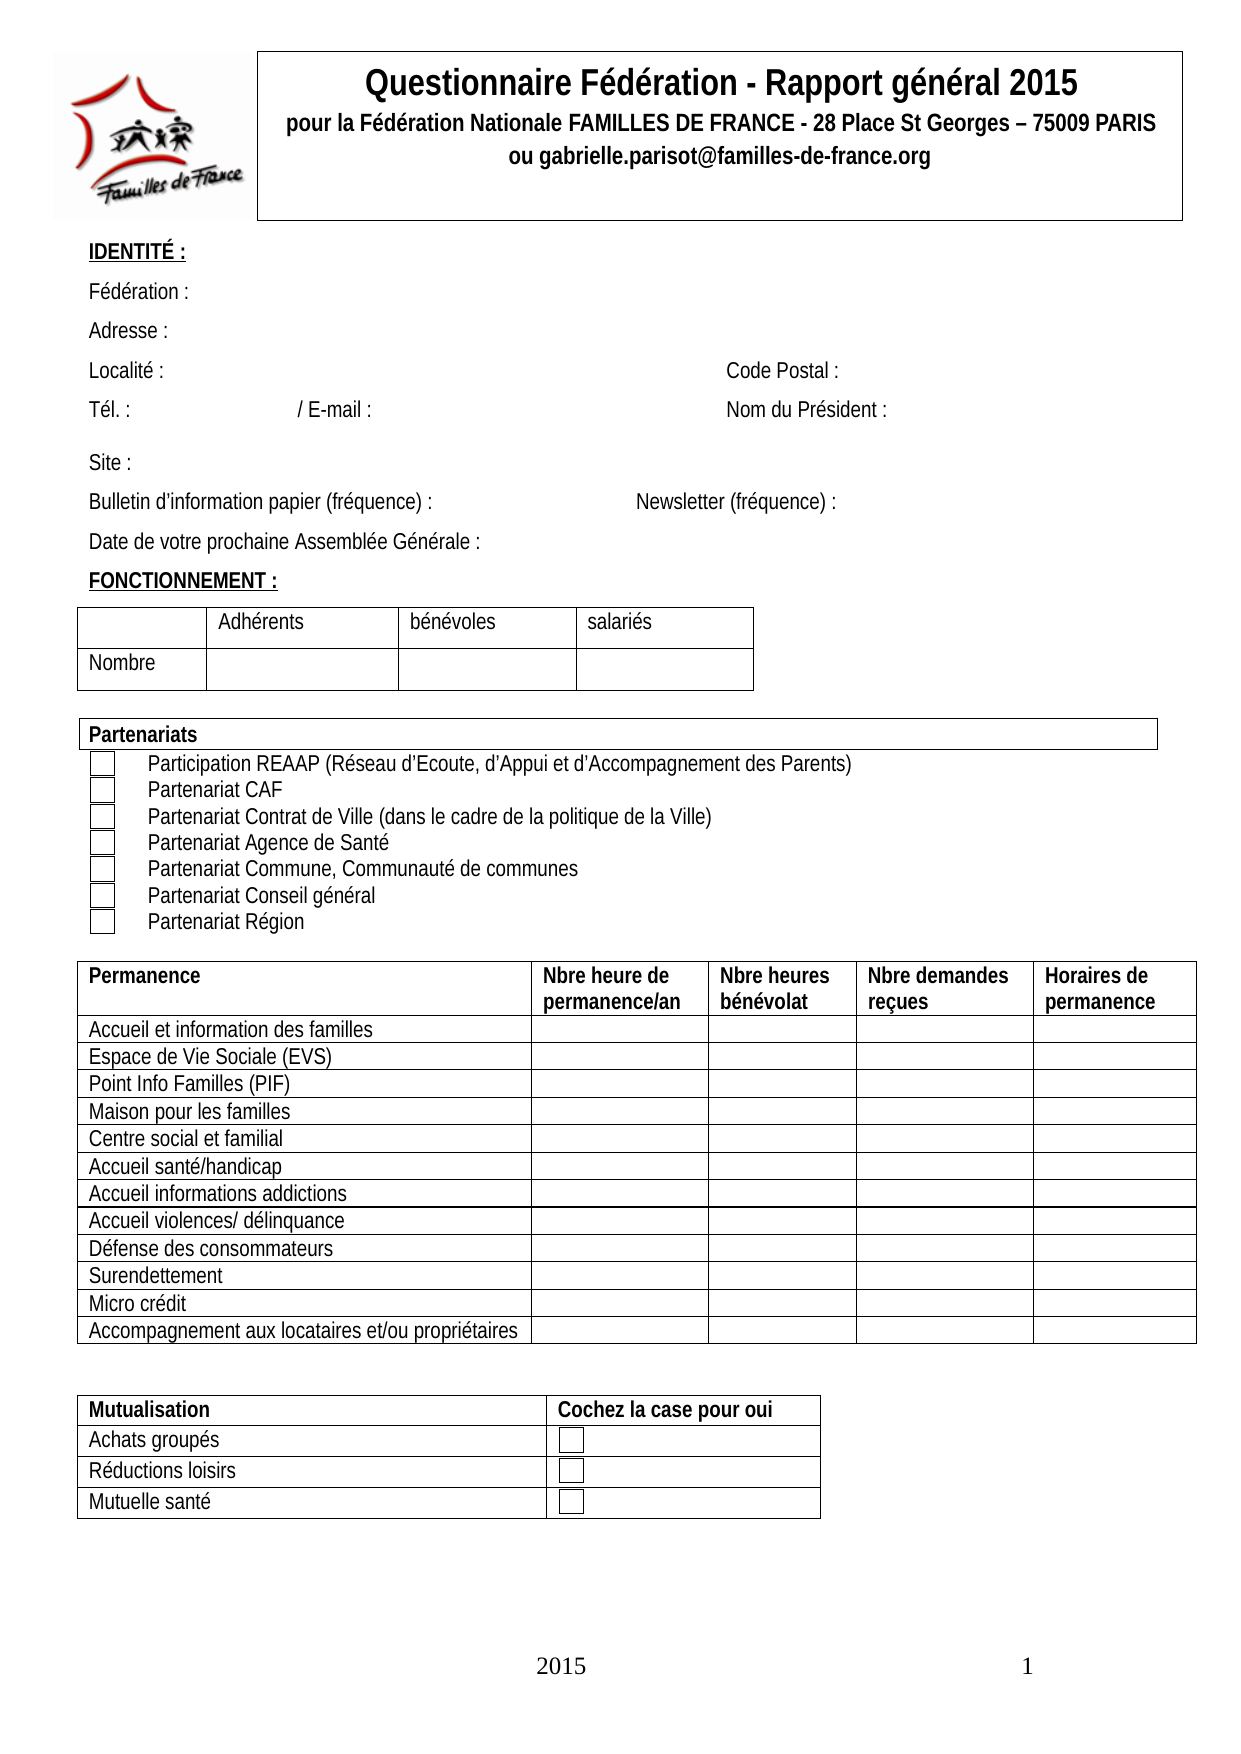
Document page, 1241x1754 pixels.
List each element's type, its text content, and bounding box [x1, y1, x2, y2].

table_cell [857, 1016, 1033, 1042]
table_header Nbre demandes reçues [857, 962, 1033, 1014]
table_header Nbre heures bénévolat [709, 962, 856, 1014]
table_cell [857, 1208, 1033, 1234]
table_cell [1034, 1125, 1196, 1152]
table_cell [1034, 1317, 1196, 1343]
table_cell Surendettement [78, 1262, 531, 1288]
table_cell Micro crédit [78, 1290, 531, 1316]
table_cell [857, 1290, 1033, 1316]
table_cell [577, 649, 753, 690]
table_cell [857, 1153, 1033, 1179]
table_cell [1034, 1098, 1196, 1124]
table_cell Défense des consommateurs [78, 1235, 531, 1261]
table_cell [709, 1016, 856, 1042]
table_cell [857, 1098, 1033, 1124]
table_cell Centre social et familial [78, 1125, 531, 1152]
table_cell [547, 1457, 820, 1487]
table_header Nbre heure de permanence/an [532, 962, 708, 1014]
picture [51, 51, 252, 220]
table_cell Mutuelle santé [78, 1488, 546, 1518]
table_cell [709, 1125, 856, 1152]
table_cell [532, 1125, 708, 1152]
text FONCTIONNEMENT : [89, 567, 1093, 593]
table_cell [532, 1043, 708, 1069]
table_cell [1034, 1290, 1196, 1316]
table_cell [709, 1180, 856, 1206]
table_cell [1034, 1043, 1196, 1069]
text Participation REAAP (Réseau d’Ecoute, d’Appui et d’Accompagnement des Parents) [89, 750, 1093, 776]
table_cell [1034, 1235, 1196, 1261]
text Partenariats [80, 719, 1157, 749]
table_cell [857, 1317, 1033, 1343]
text Partenariat Commune, Communauté de communes [89, 855, 1093, 882]
text Partenariat Contrat de Ville (dans le cadre de la politique de la Ville) [89, 803, 1093, 829]
table_cell [709, 1208, 856, 1234]
table_cell [857, 1070, 1033, 1097]
table_cell [1034, 1208, 1196, 1234]
table_cell [709, 1098, 856, 1124]
table_cell [532, 1208, 708, 1234]
table_header bénévoles [399, 608, 576, 648]
table_cell [857, 1262, 1033, 1288]
table_cell [709, 1043, 856, 1069]
text Tél. : / E-mail : Nom du Président : [89, 396, 1093, 422]
table_cell Maison pour les familles [78, 1098, 531, 1124]
table_cell [532, 1153, 708, 1179]
table_cell [1034, 1262, 1196, 1288]
table_cell [709, 1153, 856, 1179]
text Fédération : [89, 278, 1093, 304]
table_cell Espace de Vie Sociale (EVS) [78, 1043, 531, 1069]
table_header Permanence [78, 962, 531, 1014]
table_cell Accueil violences/ délinquance [78, 1208, 531, 1234]
table_cell [709, 1317, 856, 1343]
table_cell [1034, 1016, 1196, 1042]
table_cell [709, 1290, 856, 1316]
table_cell Nombre [78, 649, 206, 690]
table_cell [857, 1043, 1033, 1069]
table_header [78, 608, 206, 648]
table_cell [532, 1290, 708, 1316]
table_header Mutualisation [78, 1396, 546, 1425]
table_cell Accompagnement aux locataires et/ou propriétaires [78, 1317, 531, 1343]
table_cell [532, 1016, 708, 1042]
text Localité : Code Postal : [89, 357, 1093, 383]
table_header Adhérents [207, 608, 398, 648]
table_cell Accueil et information des familles [78, 1016, 531, 1042]
table_header salariés [577, 608, 753, 648]
text Bulletin d’information papier (fréquence) : Newsletter (fréquence) : [89, 488, 1093, 514]
table_cell [532, 1235, 708, 1261]
table_cell [532, 1098, 708, 1124]
table_header Cochez la case pour oui [547, 1396, 820, 1425]
text Site : [89, 449, 1093, 475]
table_cell [857, 1180, 1033, 1206]
table_cell [857, 1235, 1033, 1261]
table_cell [399, 649, 576, 690]
table_cell Point Info Familles (PIF) [78, 1070, 531, 1097]
table_cell [709, 1235, 856, 1261]
table_cell [1034, 1180, 1196, 1206]
text Partenariat CAF [89, 776, 1093, 803]
text Partenariat Agence de Santé [89, 829, 1093, 855]
table_cell [547, 1488, 820, 1518]
table_cell [1034, 1070, 1196, 1097]
table_cell [532, 1180, 708, 1206]
table_header Horaires de permanence [1034, 962, 1196, 1014]
table_cell [1034, 1153, 1196, 1179]
table_cell [532, 1070, 708, 1097]
table_cell [857, 1125, 1033, 1152]
table_cell Achats groupés [78, 1426, 546, 1456]
table_cell Accueil santé/handicap [78, 1153, 531, 1179]
text Date de votre prochaine Assemblée Générale : [89, 528, 1093, 554]
table_cell Réductions loisirs [78, 1457, 546, 1487]
table_cell Accueil informations addictions [78, 1180, 531, 1206]
table_cell [709, 1262, 856, 1288]
table_cell [532, 1317, 708, 1343]
table_cell [207, 649, 398, 690]
text IDENTITÉ : [89, 238, 1093, 264]
table_cell [532, 1262, 708, 1288]
text Partenariat Région [89, 908, 1093, 934]
table_cell [709, 1070, 856, 1097]
table_cell [547, 1426, 820, 1456]
text Adresse : [89, 317, 1093, 343]
text Partenariat Conseil général [89, 882, 1093, 908]
